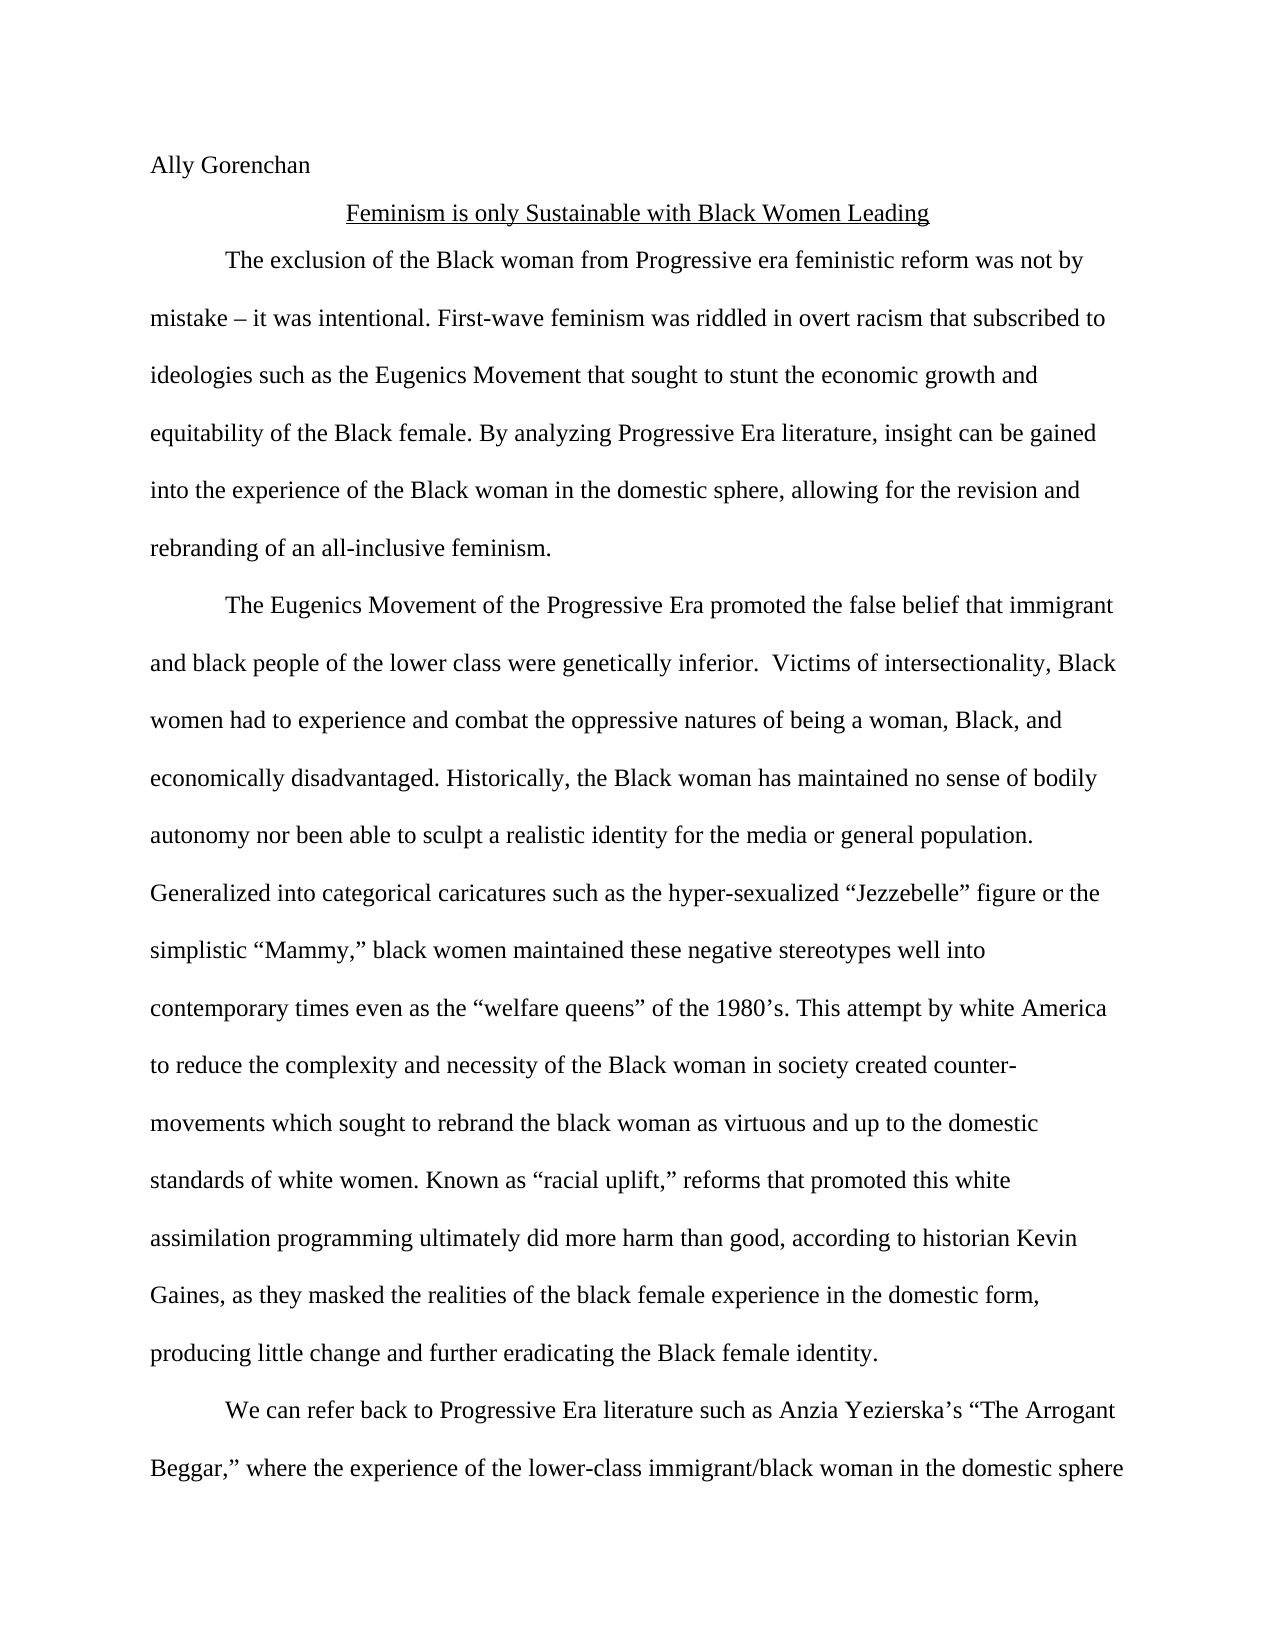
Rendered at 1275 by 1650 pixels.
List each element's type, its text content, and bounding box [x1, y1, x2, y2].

text Feminism is only Sustainable with Black Women Leading [150, 198, 1125, 226]
text Ally Gorenchan [150, 150, 1125, 179]
text The Eugenics Movement of the Progressive Era promoted the false belief that immigrant and black people of the lower class were genetically inferior. Victims of intersectionality, Black women had to experience and combat the oppressive natures of being a woman, Black, and economically disadvantaged. Historically, the Black woman has maintained no sense of bodily autonomy nor been able to sculpt a realistic identity for the media or general population. Generalized into categorical caricatures such as the hyper-sexualized “Jezzebelle” figure or the simplistic “Mammy,” black women maintained these negative stereotypes well into contemporary times even as the “welfare queens” of the 1980’s. This attempt by white America to reduce the complexity and necessity of the Black woman in society created counter-movements which sought to rebrand the black woman as virtuous and up to the domestic standards of white women. Known as “racial uplift,” reforms that promoted this white assimilation programming ultimately did more harm than good, according to historian Kevin Gaines, as they masked the realities of the black female experience in the domestic form, producing little change and further eradicating the Black female identity. [150, 590, 1125, 1367]
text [150, 1395, 1125, 1482]
text The exclusion of the Black woman from Progressive era feministic reform was not by mistake – it was intentional. First-wave feminism was riddled in overt racism that subscribed to ideologies such as the Eugenics Movement that sought to stunt the economic growth and equitability of the Black female. By analyzing Progressive Era literature, insight can be gained into the experience of the Black woman in the domestic sphere, allowing for the revision and rebranding of an all-inclusive feminism. [150, 245, 1125, 562]
